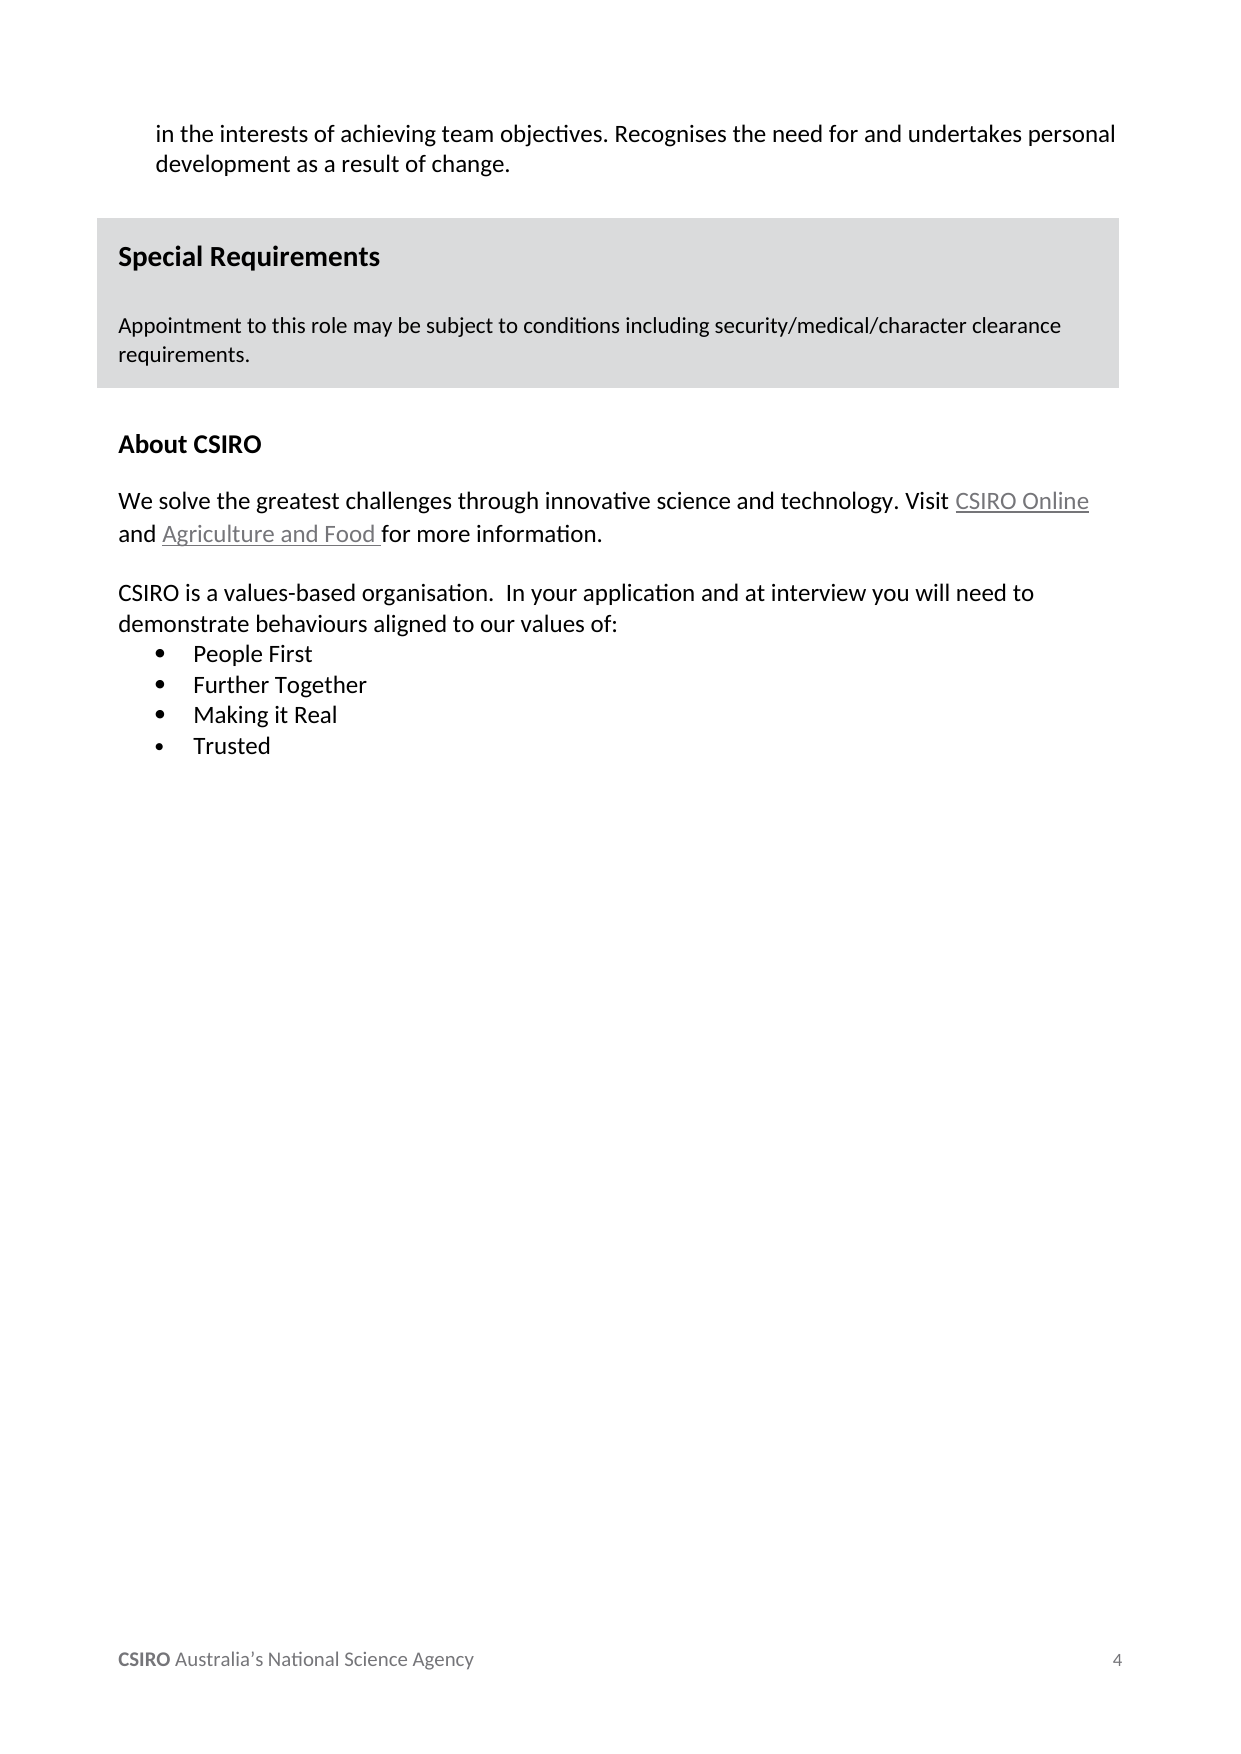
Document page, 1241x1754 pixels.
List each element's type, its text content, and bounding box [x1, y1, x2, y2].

subtitle Special Requirements [97, 218, 1119, 274]
subtitle Appointment to this role may be subject to conditions including security/medical/character clearance requirements. [97, 290, 1119, 388]
list People First [156, 638, 1122, 669]
list Making it Real [156, 699, 1122, 730]
text CSIRO is a values-based organisation. In your application and at interview you will need to demonstrate behaviours aligned to our values of: [118, 577, 1122, 638]
text We solve the greatest challenges through innovative science and technology. Visit CSIRO Online and Agriculture and Food for more information. [118, 485, 1122, 549]
list Further Together [156, 669, 1122, 699]
subtitle About CSIRO [118, 427, 1122, 460]
list Trusted [156, 730, 1122, 760]
